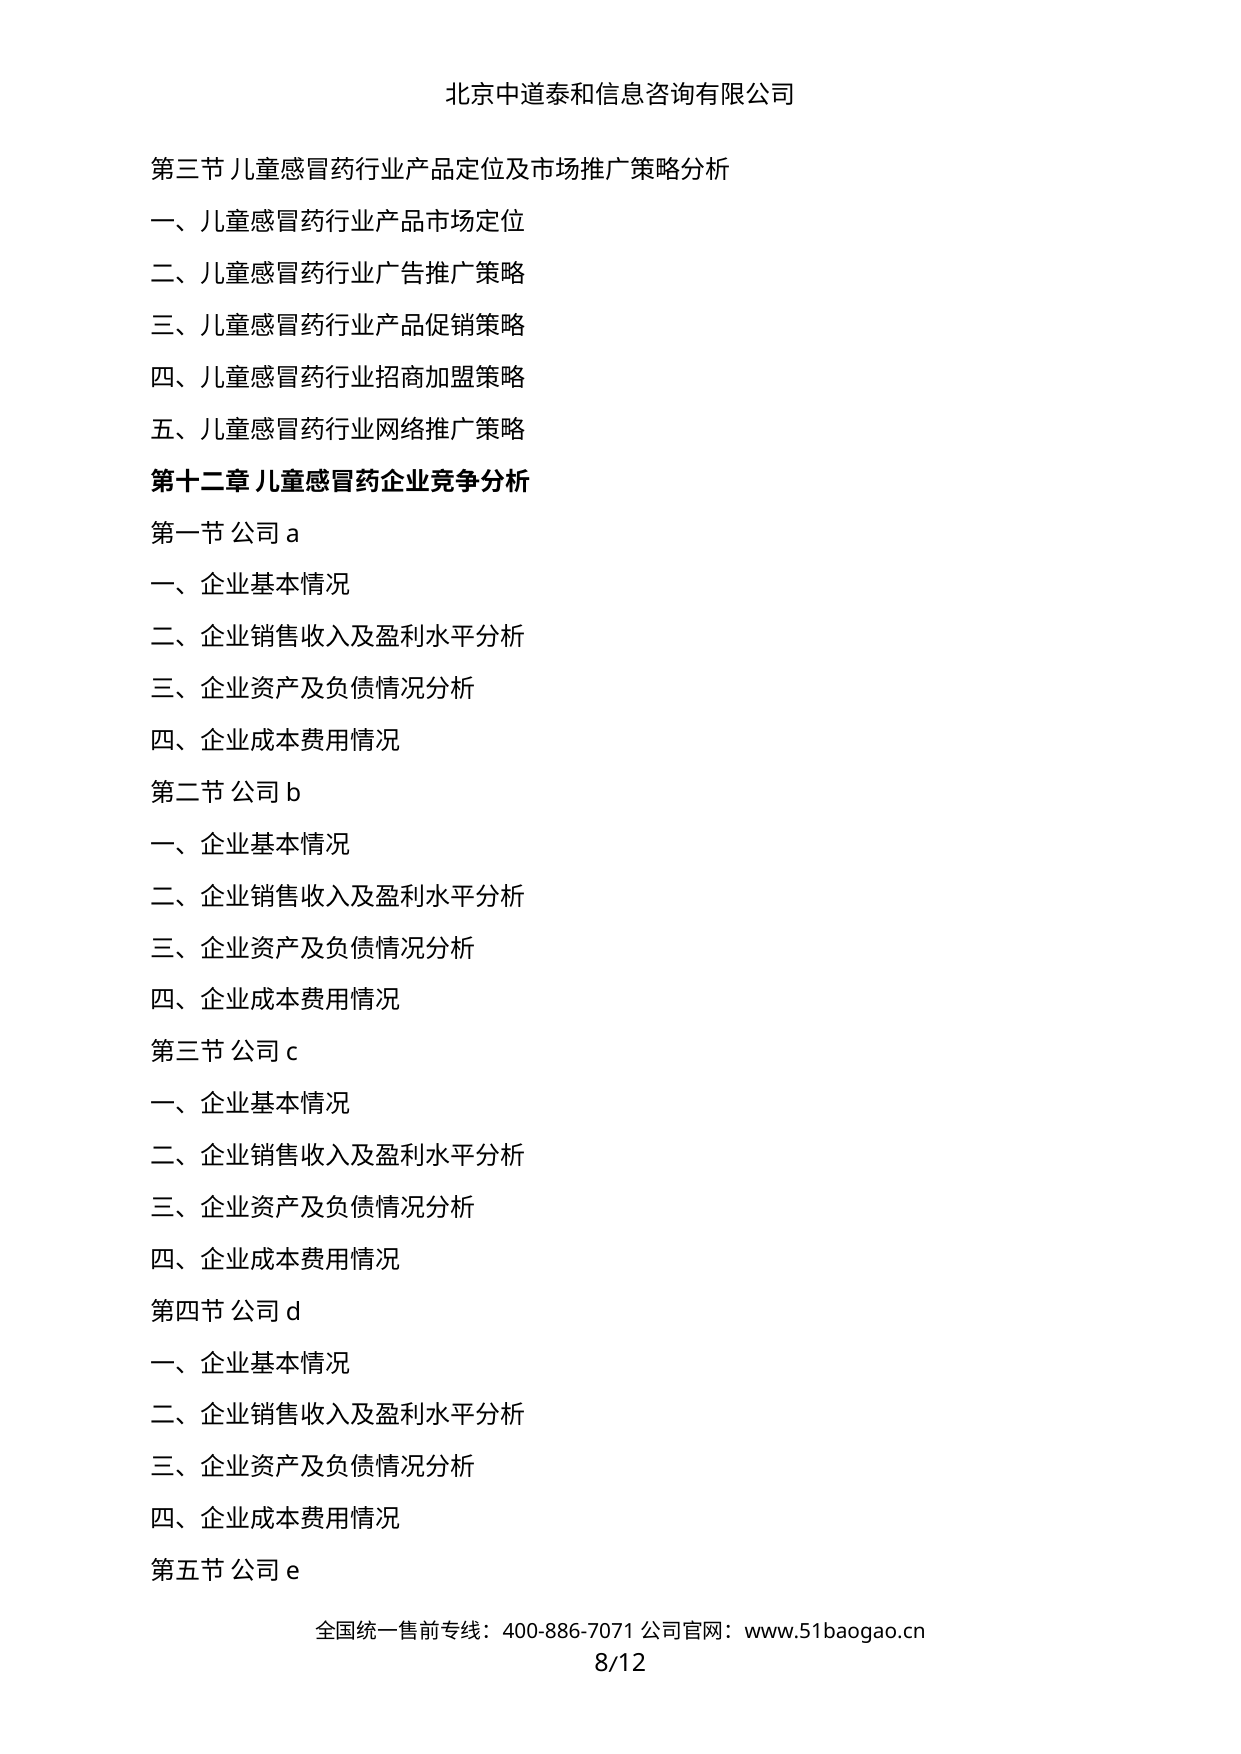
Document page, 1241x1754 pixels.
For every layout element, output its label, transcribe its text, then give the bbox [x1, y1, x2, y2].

text 第一节 公司a [150, 513, 1090, 549]
text 四、企业成本费用情况 [150, 980, 1090, 1016]
text 第二节 公司b [150, 772, 1090, 809]
text 二、企业销售收入及盈利水平分析 [150, 617, 1090, 653]
text 三、企业资产及负债情况分析 [150, 1447, 1090, 1483]
text 二、企业销售收入及盈利水平分析 [150, 1136, 1090, 1172]
text 三、儿童感冒药行业产品促销策略 [150, 306, 1090, 342]
text 三、企业资产及负债情况分析 [150, 1187, 1090, 1224]
text 第三节 公司c [150, 1032, 1090, 1068]
text 二、企业销售收入及盈利水平分析 [150, 1395, 1090, 1431]
text 四、儿童感冒药行业招商加盟策略 [150, 357, 1090, 394]
text 一、企业基本情况 [150, 1343, 1090, 1379]
text 一、企业基本情况 [150, 565, 1090, 601]
text 二、企业销售收入及盈利水平分析 [150, 876, 1090, 912]
text 三、企业资产及负债情况分析 [150, 928, 1090, 964]
text 一、企业基本情况 [150, 824, 1090, 861]
text 一、儿童感冒药行业产品市场定位 [150, 202, 1090, 238]
text 五、儿童感冒药行业网络推广策略 [150, 409, 1090, 446]
text 二、儿童感冒药行业广告推广策略 [150, 254, 1090, 290]
text 三、企业资产及负债情况分析 [150, 669, 1090, 705]
text 第三节 儿童感冒药行业产品定位及市场推广策略分析 [150, 150, 1090, 186]
text 一、企业基本情况 [150, 1084, 1090, 1120]
text 第十二章 儿童感冒药企业竞争分析 [150, 461, 1090, 497]
text 第五节 公司e [150, 1551, 1090, 1587]
text 四、企业成本费用情况 [150, 721, 1090, 757]
text 四、企业成本费用情况 [150, 1499, 1090, 1535]
text 四、企业成本费用情况 [150, 1239, 1090, 1276]
text 第四节 公司d [150, 1291, 1090, 1327]
